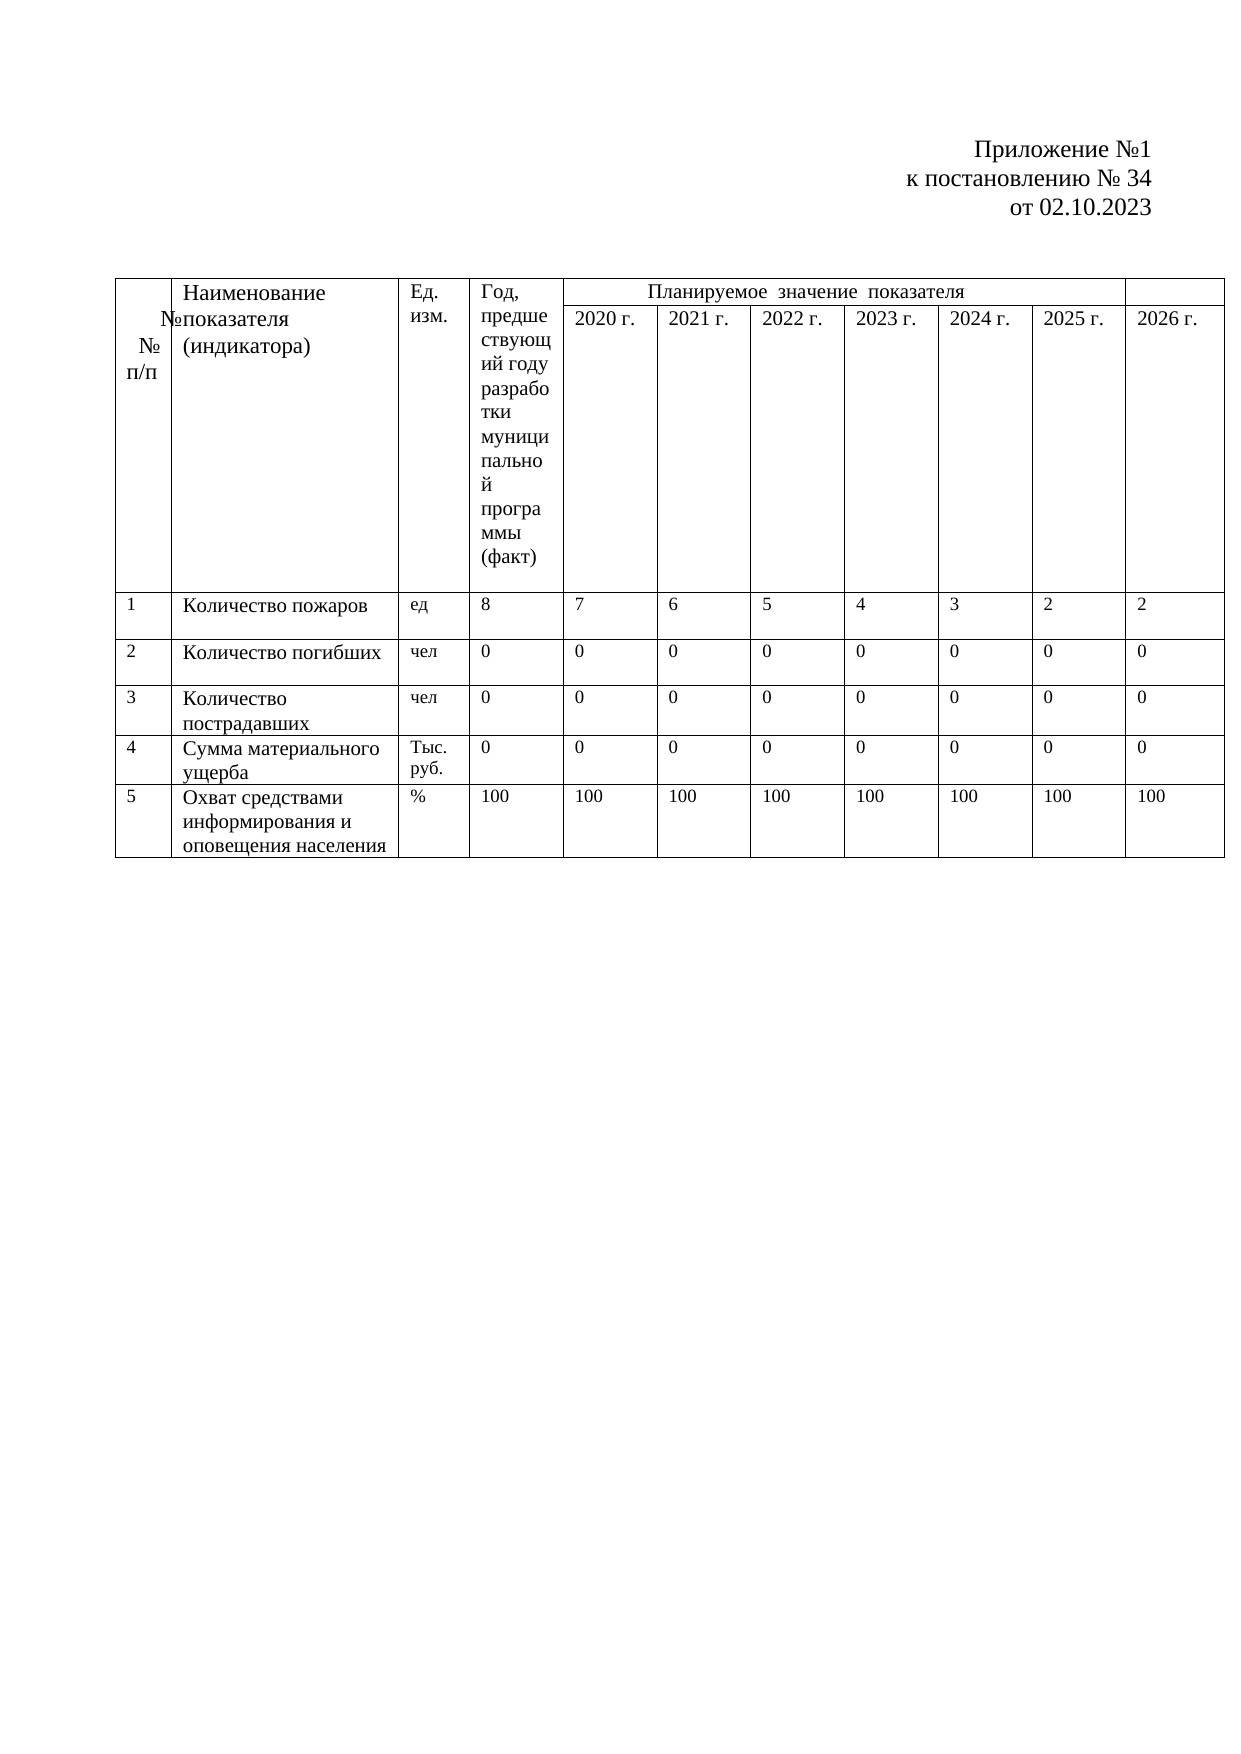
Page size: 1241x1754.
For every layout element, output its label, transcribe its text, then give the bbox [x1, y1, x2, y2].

table_cell 0 [845, 736, 938, 784]
table_cell Сумма материального ущерба [172, 736, 398, 784]
table_cell 3 [939, 593, 1032, 639]
table_cell 0 [1126, 686, 1224, 734]
table_cell 2022 г. [751, 306, 844, 592]
table_cell 2 [1126, 593, 1224, 639]
table_header Ед. изм. [399, 279, 469, 592]
table_cell 3 [116, 686, 171, 734]
table_cell 100 [564, 785, 657, 857]
table_cell 0 [564, 640, 657, 685]
table_cell 2021 г. [658, 306, 750, 592]
table_cell 7 [564, 593, 657, 639]
table_cell 2024 г. [939, 306, 1032, 592]
table_cell 0 [470, 640, 563, 685]
table_cell 2020 г. [564, 306, 657, 592]
text от 02.10.2023 [103, 192, 1152, 221]
table_cell Тыс. руб. [399, 736, 469, 784]
table_cell 0 [751, 686, 844, 734]
table_cell 0 [939, 736, 1032, 784]
table_cell 0 [845, 640, 938, 685]
table_cell 2 [1033, 593, 1125, 639]
text к постановлению № 34 [103, 163, 1152, 192]
table_cell 0 [751, 736, 844, 784]
table_cell 0 [658, 686, 750, 734]
table_cell 0 [470, 686, 563, 734]
table_cell 4 [845, 593, 938, 639]
table_cell 100 [658, 785, 750, 857]
table_cell 100 [845, 785, 938, 857]
table_cell 8 [470, 593, 563, 639]
table_cell 1 [116, 593, 171, 639]
table_cell 0 [564, 686, 657, 734]
table_cell 0 [658, 736, 750, 784]
table_header Планируемое значение показателя [564, 279, 1125, 305]
table_cell 0 [939, 640, 1032, 685]
table_cell 0 [845, 686, 938, 734]
table_cell 2023 г. [845, 306, 938, 592]
table_cell 5 [116, 785, 171, 857]
table_cell 0 [564, 736, 657, 784]
table_cell 4 [116, 736, 171, 784]
table_cell Охват средствами информирования и оповещения населения [172, 785, 398, 857]
table_cell 2 [116, 640, 171, 685]
table_cell 100 [939, 785, 1032, 857]
table_cell Количество пожаров [172, 593, 398, 639]
table_cell 0 [470, 736, 563, 784]
table_cell 2025 г. [1033, 306, 1125, 592]
table_cell 100 [470, 785, 563, 857]
text Приложение №1 [103, 134, 1152, 163]
table_cell 0 [658, 640, 750, 685]
table_cell ед [399, 593, 469, 639]
table_header Год, предшествующий году разработки муниципальной программы (факт) [470, 279, 563, 592]
table_cell 0 [1126, 736, 1224, 784]
table_cell % [399, 785, 469, 857]
table_cell 0 [1033, 640, 1125, 685]
table_cell 2026 г. [1126, 306, 1224, 592]
table_cell 0 [1126, 640, 1224, 685]
table_cell 100 [751, 785, 844, 857]
table_cell 6 [658, 593, 750, 639]
table_cell 100 [1126, 785, 1224, 857]
table_cell 5 [751, 593, 844, 639]
table_cell 100 [1033, 785, 1125, 857]
table_cell 0 [939, 686, 1032, 734]
table_header № №п/п [116, 279, 171, 592]
table_header Наименование показателя (индикатора) [172, 279, 398, 592]
table_cell Количество пострадавших [172, 686, 398, 734]
table_cell Количество погибших [172, 640, 398, 685]
table_cell 0 [751, 640, 844, 685]
table_cell чел [399, 686, 469, 734]
table_cell чел [399, 640, 469, 685]
table_cell 0 [1033, 736, 1125, 784]
table_cell 0 [1033, 686, 1125, 734]
table_header [1126, 279, 1224, 305]
